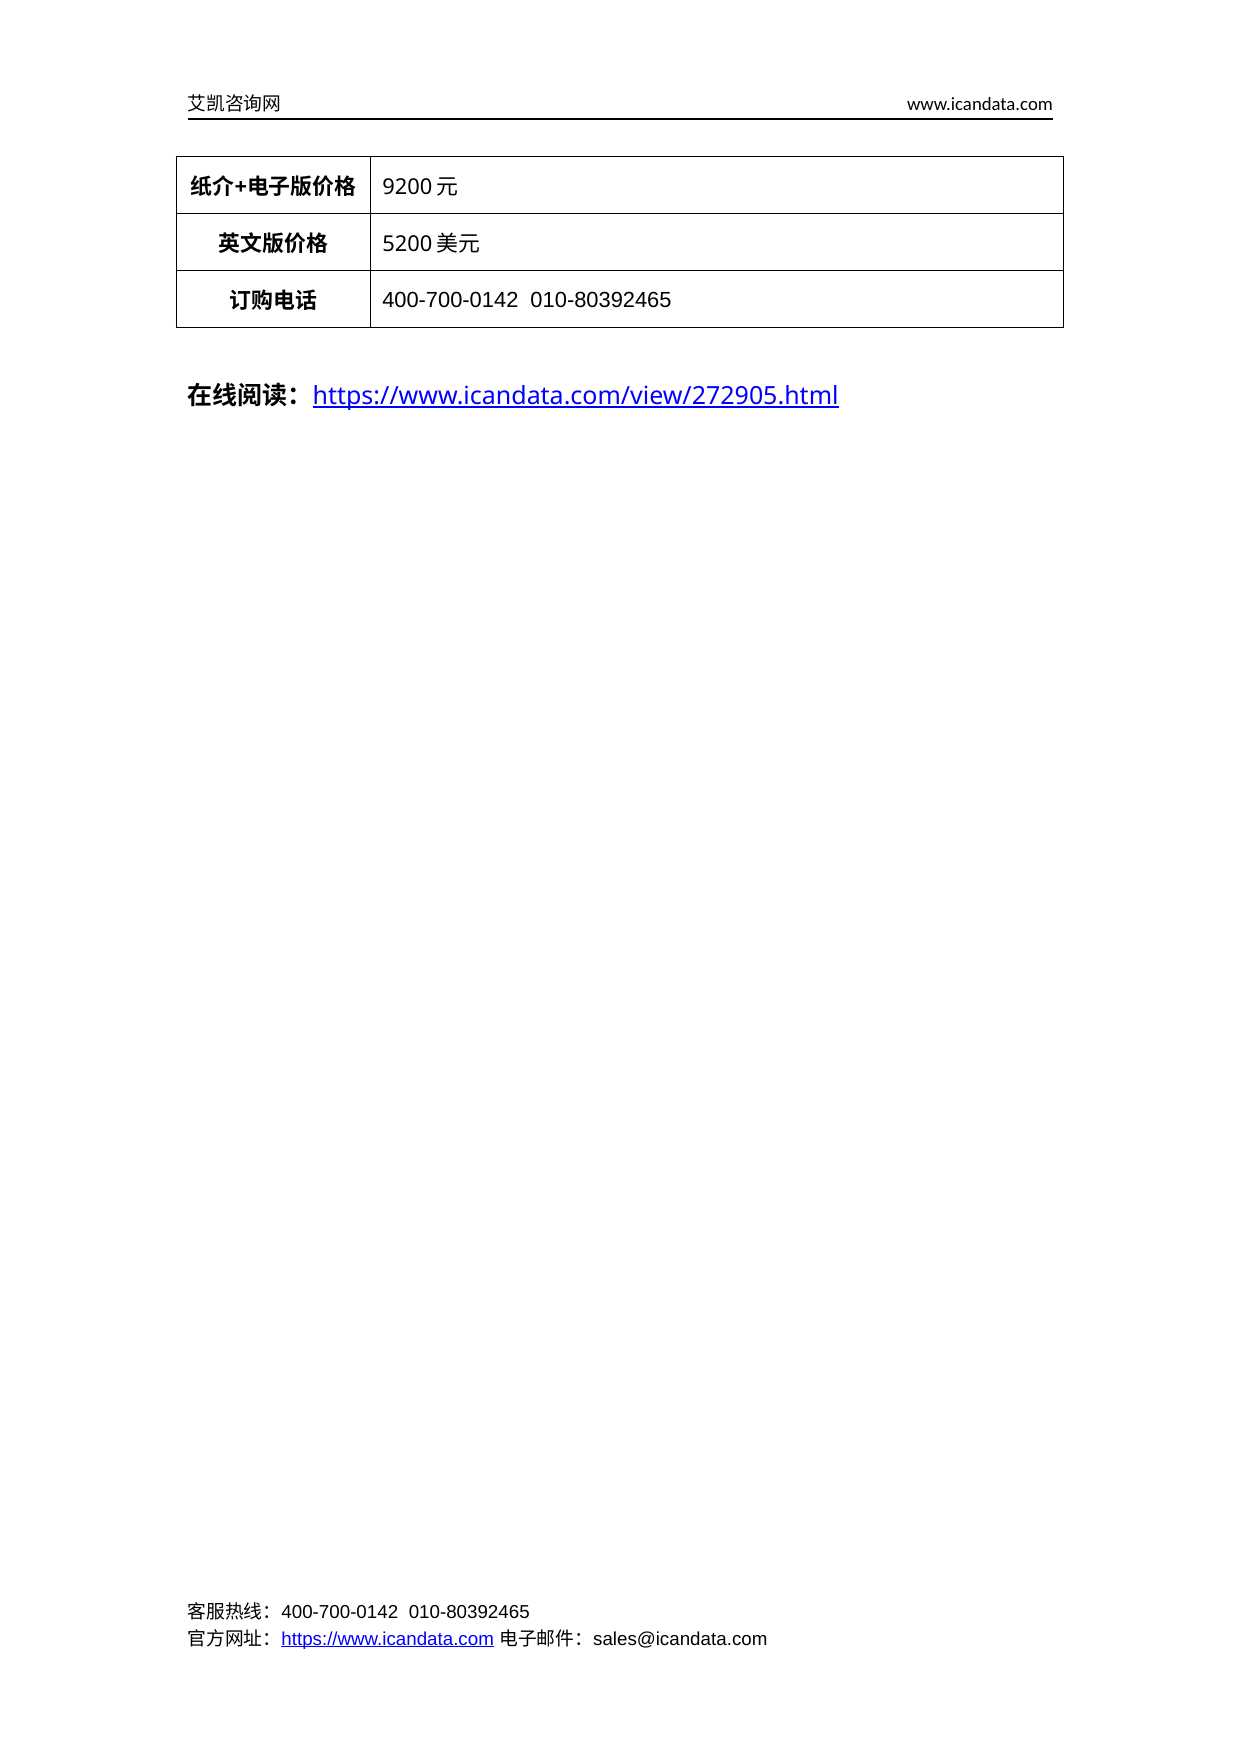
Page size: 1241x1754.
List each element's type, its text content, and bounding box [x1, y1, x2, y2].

table_cell 9200元 [371, 157, 1063, 213]
table_cell 纸介+电子版价格 [177, 157, 370, 213]
table_cell 订购电话 [177, 271, 370, 327]
table_cell 5200美元 [371, 214, 1063, 270]
table_cell 英文版价格 [177, 214, 370, 270]
text 在线阅读：https://www.icandata.com/view/272905.html [187, 361, 1053, 426]
table_cell 400-700-0142 010-80392465 [371, 271, 1063, 327]
